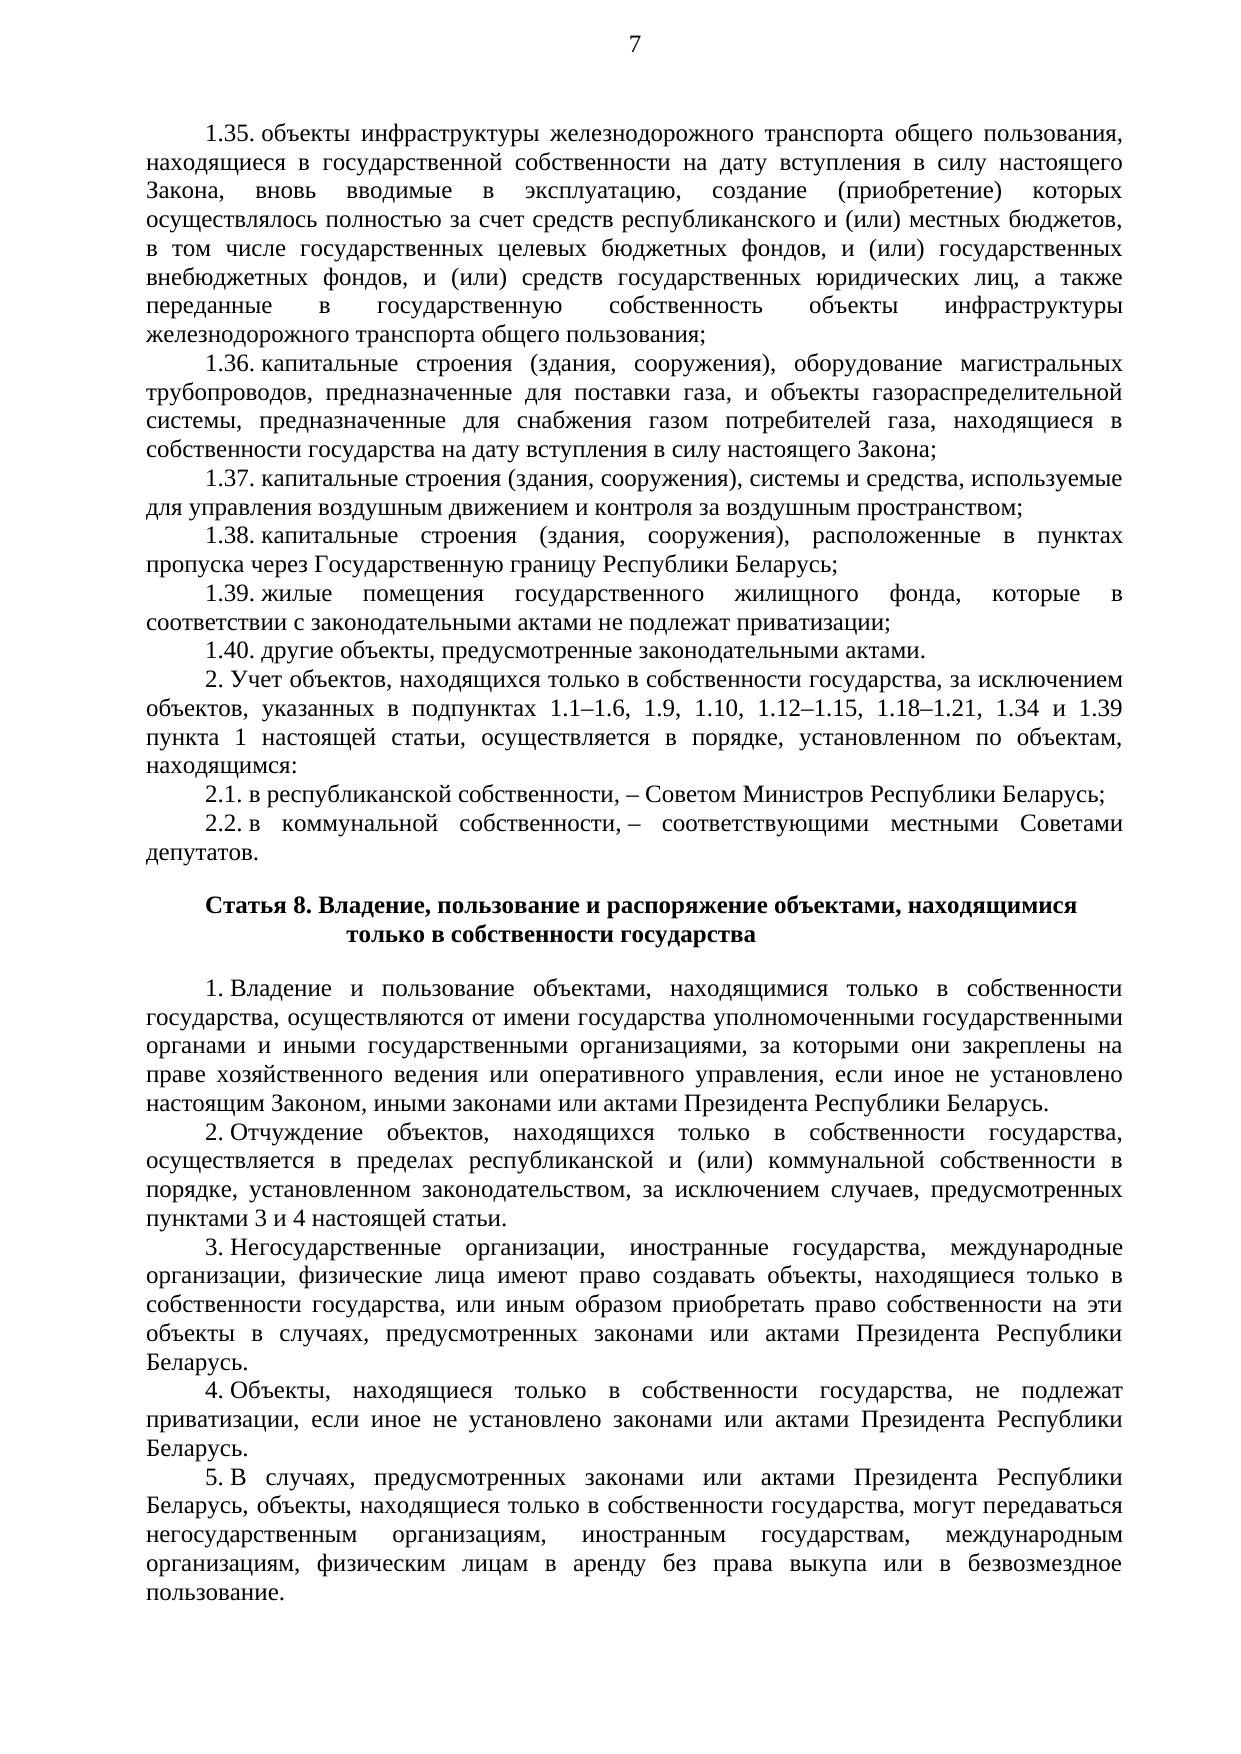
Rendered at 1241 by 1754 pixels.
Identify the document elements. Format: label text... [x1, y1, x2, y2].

text 1.37. капитальные строения (здания, сооружения), системы и средства, используемые для управления воздушным движением и контроля за воздушным пространством; [146, 463, 1123, 521]
text 1.40. другие объекты, предусмотренные законодательными актами. [146, 636, 1123, 664]
text 2.2. в коммунальной собственности, – соответствующими местными Советами депутатов. [146, 808, 1123, 866]
text 1.39. жилые помещения государственного жилищного фонда, которые в соответствии с законодательными актами не подлежат приватизации; [146, 578, 1123, 636]
text 3. Негосударственные организации, иностранные государства, международные организации, физические лица имеют право создавать объекты, находящиеся только в собственности государства, или иным образом приобретать право собственности на эти объекты в случаях, предусмотренных законами или актами Президента Республики Беларусь. [146, 1232, 1123, 1376]
text 2. Учет объектов, находящихся только в собственности государства, за исключением объектов, указанных в подпунктах 1.1–1.6, 1.9, 1.10, 1.12–1.15, 1.18–1.21, 1.34 и 1.39 пункта 1 настоящей статьи, осуществляется в порядке, установленном по объектам, находящимся: [146, 664, 1123, 779]
text 1.35. объекты инфраструктуры железнодорожного транспорта общего пользования, находящиеся в государственной собственности на дату вступления в силу настоящего Закона, вновь вводимые в эксплуатацию, создание (приобретение) которых осуществлялось полностью за счет средств республиканского и (или) местных бюджетов, в том числе государственных целевых бюджетных фондов, и (или) государственных внебюджетных фондов, и (или) средств государственных юридических лиц, а также переданные в государственную собственность объекты инфраструктуры железнодорожного транспорта общего пользования; [146, 118, 1123, 348]
text 4. Объекты, находящиеся только в собственности государства, не подлежат приватизации, если иное не установлено законами или актами Президента Республики Беларусь. [146, 1376, 1123, 1462]
text 1. Владение и пользование объектами, находящимися только в собственности государства, осуществляются от имени государства уполномоченными государственными органами и иными государственными организациями, за которыми они закреплены на праве хозяйственного ведения или оперативного управления, если иное не установлено настоящим Законом, иными законами или актами Президента Республики Беларусь. [146, 973, 1123, 1117]
text 2.1. в республиканской собственности, – Советом Министров Республики Беларусь; [146, 779, 1123, 808]
text 1.38. капитальные строения (здания, сооружения), расположенные в пунктах пропуска через Государственную границу Республики Беларусь; [146, 521, 1123, 578]
text Статья 8. Владение, пользование и распоряжение объектами, находящимися только в собственности государства [205, 891, 1123, 948]
text 5. В случаях, предусмотренных законами или актами Президента Республики Беларусь, объекты, находящиеся только в собственности государства, могут передаваться негосударственным организациям, иностранным государствам, международным организациям, физическим лицам в аренду без права выкупа или в безвозмездное пользование. [146, 1462, 1123, 1606]
text 2. Отчуждение объектов, находящихся только в собственности государства, осуществляется в пределах республиканской и (или) коммунальной собственности в порядке, установленном законодательством, за исключением случаев, предусмотренных пунктами 3 и 4 настоящей статьи. [146, 1117, 1123, 1232]
text 1.36. капитальные строения (здания, сооружения), оборудование магистральных трубопроводов, предназначенные для поставки газа, и объекты газораспределительной системы, предназначенные для снабжения газом потребителей газа, находящиеся в собственности государства на дату вступления в силу настоящего Закона; [146, 348, 1123, 463]
